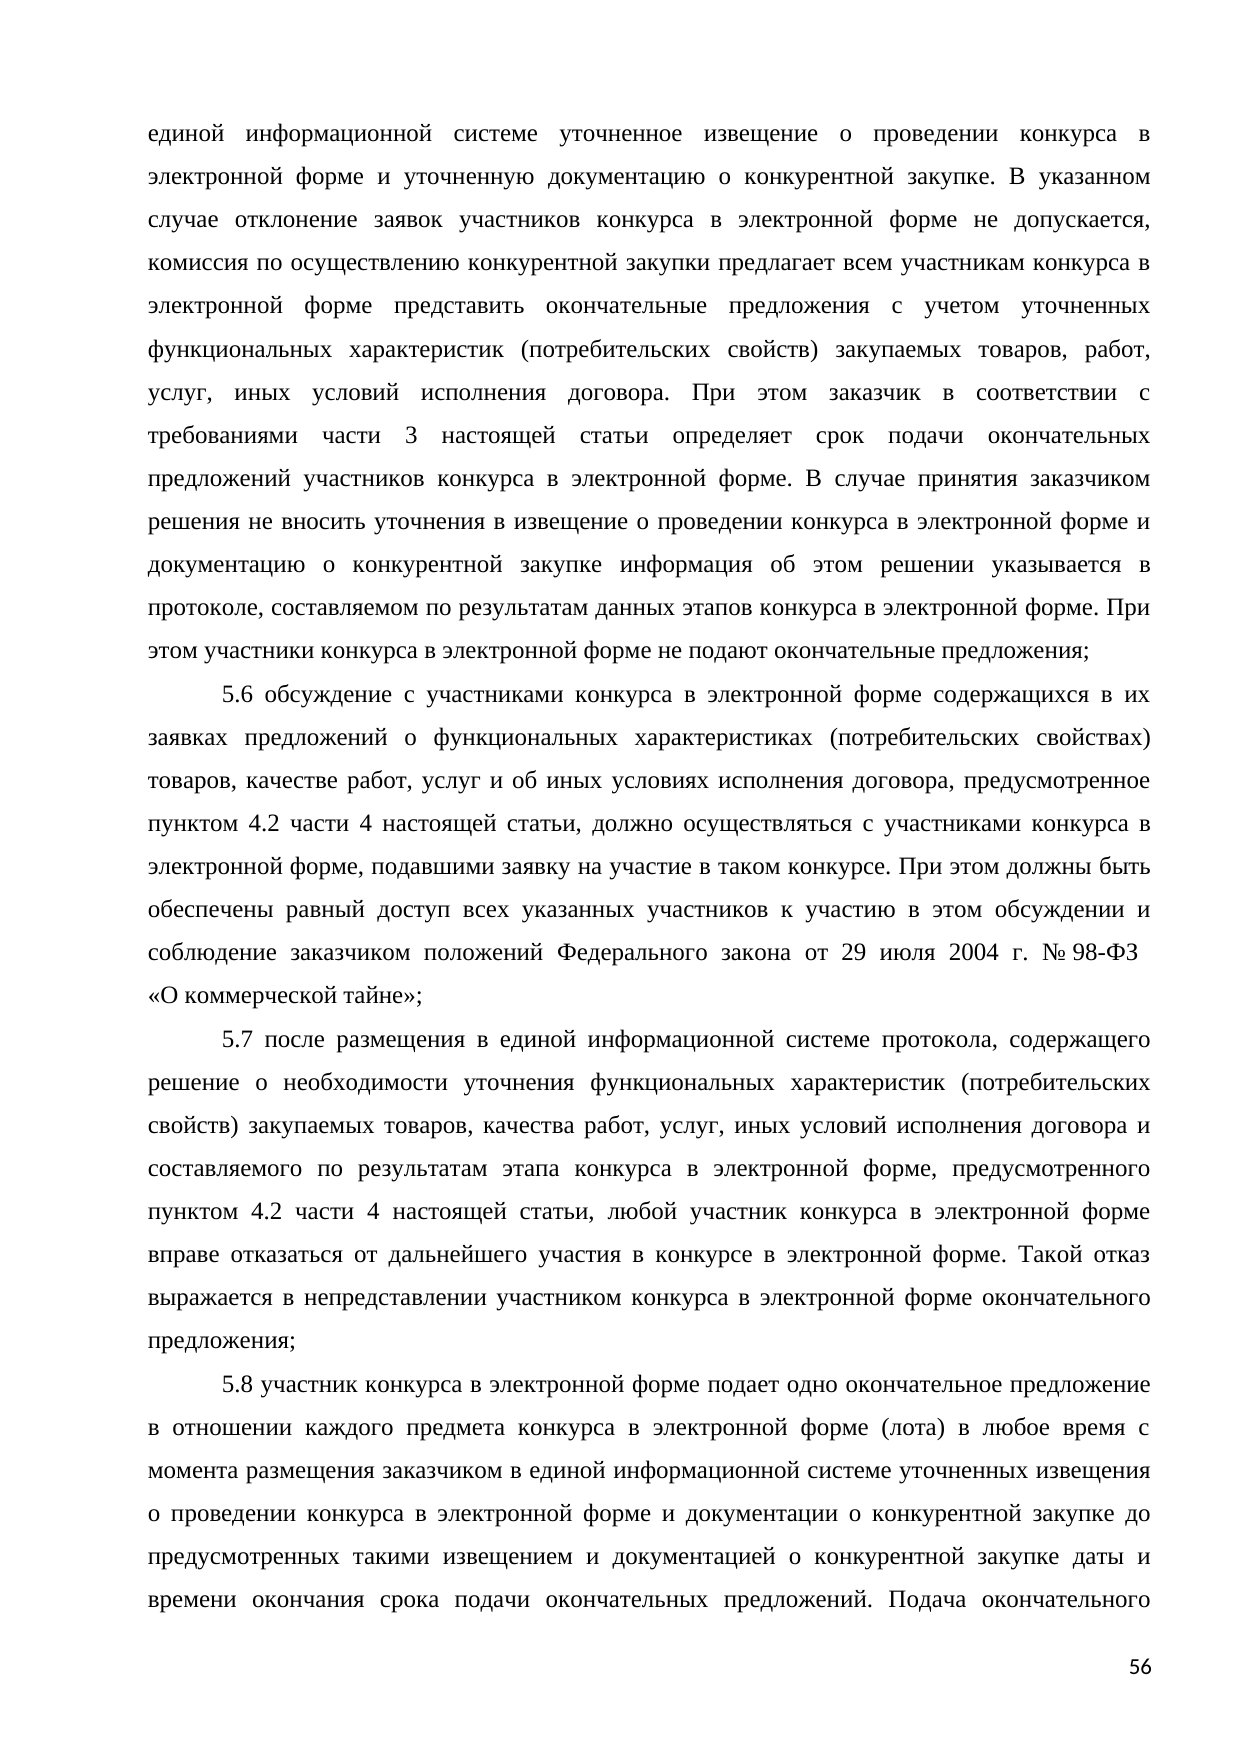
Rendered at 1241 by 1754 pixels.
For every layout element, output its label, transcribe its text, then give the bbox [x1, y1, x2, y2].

text 5.7 после размещения в единой информационной системе протокола, содержащего решение о необходимости уточнения функциональных характеристик (потребительских свойств) закупаемых товаров, качества работ, услуг, иных условий исполнения договора и составляемого по результатам этапа конкурса в электронной форме, предусмотренного пунктом 4.2 части 4 настоящей статьи, любой участник конкурса в электронной форме вправе отказаться от дальнейшего участия в конкурсе в электронной форме. Такой отказ выражается в непредставлении участником конкурса в электронной форме окончательного предложения; [148, 1024, 1152, 1354]
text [148, 118, 1152, 664]
text 5.6 обсуждение с участниками конкурса в электронной форме содержащихся в их заявках предложений о функциональных характеристиках (потребительских свойствах) товаров, качестве работ, услуг и об иных условиях исполнения договора, предусмотренное пунктом 4.2 части 4 настоящей статьи, должно осуществляться с участниками конкурса в электронной форме, подавшими заявку на участие в таком конкурсе. При этом должны быть обеспечены равный доступ всех указанных участников к участию в этом обсуждении и соблюдение заказчиком положений Федерального закона от 29 июля 2004 г. № 98-ФЗ «О коммерческой тайне»; [148, 679, 1152, 1009]
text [148, 1369, 1152, 1613]
